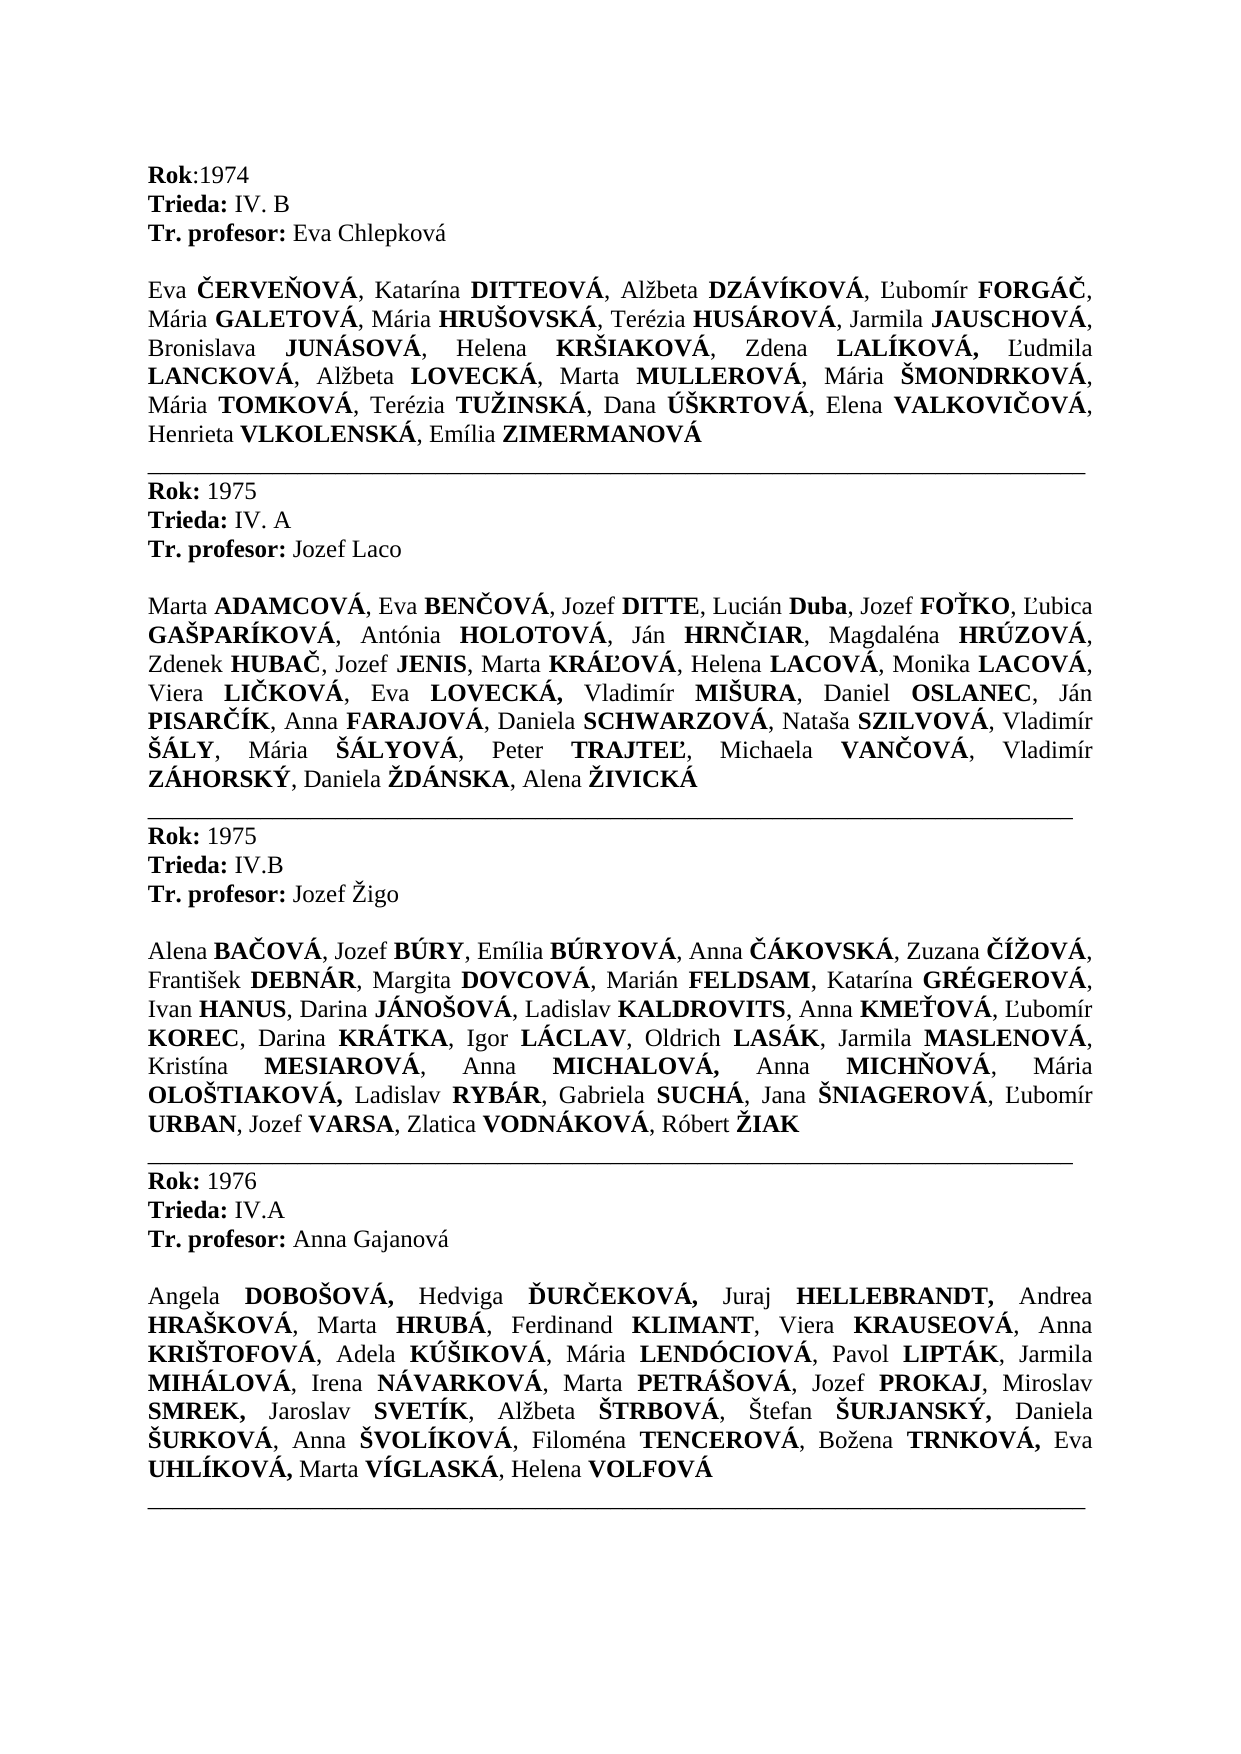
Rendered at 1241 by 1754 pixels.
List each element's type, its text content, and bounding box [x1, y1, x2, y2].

text Trieda: IV. B [148, 189, 1093, 218]
text Tr. profesor: Jozef Laco [148, 534, 1093, 563]
text Rok: 1975 [148, 821, 1093, 850]
text __________________________________________________________________________ [148, 793, 1093, 821]
text Tr. profesor: Eva Chlepková [148, 218, 1093, 246]
text Alena BAČOVÁ, Jozef BÚRY, Emília BÚRYOVÁ, Anna ČÁKOVSKÁ, Zuzana ČÍŽOVÁ, František DEBNÁR, Margita DOVCOVÁ, Marián FELDSAM, Katarína GRÉGEROVÁ, Ivan HANUS, Darina JÁNOŠOVÁ, Ladislav KALDROVITS, Anna KMEŤOVÁ, Ľubomír KOREC, Darina KRÁTKA, Igor LÁCLAV, Oldrich LASÁK, Jarmila MASLENOVÁ, Kristína MESIAROVÁ, Anna MICHALOVÁ, Anna MICHŇOVÁ, Mária OLOŠTIAKOVÁ, Ladislav RYBÁR, Gabriela SUCHÁ, Jana ŠNIAGEROVÁ, Ľubomír URBAN, Jozef VARSA, Zlatica VODNÁKOVÁ, Róbert ŽIAK [148, 936, 1093, 1138]
text Marta ADAMCOVÁ, Eva BENČOVÁ, Jozef DITTE, Lucián Duba, Jozef FOŤKO, Ľubica GAŠPARÍKOVÁ, Antónia HOLOTOVÁ, Ján HRNČIAR, Magdaléna HRÚZOVÁ, Zdenek HUBAČ, Jozef JENIS, Marta KRÁĽOVÁ, Helena LACOVÁ, Monika LACOVÁ, Viera LIČKOVÁ, Eva LOVECKÁ, Vladimír MIŠURA, Daniel OSLANEC, Ján PISARČÍK, Anna FARAJOVÁ, Daniela SCHWARZOVÁ, Nataša SZILVOVÁ, Vladimír ŠÁLY, Mária ŠÁLYOVÁ, Peter TRAJTEĽ, Michaela VANČOVÁ, Vladimír ZÁHORSKÝ, Daniela ŽDÁNSKA, Alena ŽIVICKÁ [148, 591, 1093, 793]
text Trieda: IV.B [148, 850, 1093, 879]
text Tr. profesor: Anna Gajanová [148, 1224, 1093, 1253]
text Rok: 1976 [148, 1166, 1093, 1195]
text Eva ČERVEŇOVÁ, Katarína DITTEOVÁ, Alžbeta DZÁVÍKOVÁ, Ľubomír FORGÁČ, Mária GALETOVÁ, Mária HRUŠOVSKÁ, Terézia HUSÁROVÁ, Jarmila JAUSCHOVÁ, Bronislava JUNÁSOVÁ, Helena KRŠIAKOVÁ, Zdena LALÍKOVÁ, Ľudmila LANCKOVÁ, Alžbeta LOVECKÁ, Marta MULLEROVÁ, Mária ŠMONDRKOVÁ, Mária TOMKOVÁ, Terézia TUŽINSKÁ, Dana ÚŠKRTOVÁ, Elena VALKOVIČOVÁ, Henrieta VLKOLENSKÁ, Emília ZIMERMANOVÁ [148, 275, 1093, 448]
text Rok: 1975 [148, 476, 1093, 505]
text Rok:1974 [148, 160, 1093, 189]
text Angela DOBOŠOVÁ, Hedviga ĎURČEKOVÁ, Juraj HELLEBRANDT, Andrea HRAŠKOVÁ, Marta HRUBÁ, Ferdinand KLIMANT, Viera KRAUSEOVÁ, Anna KRIŠTOFOVÁ, Adela KÚŠIKOVÁ, Mária LENDÓCIOVÁ, Pavol LIPTÁK, Jarmila MIHÁLOVÁ, Irena NÁVARKOVÁ, Marta PETRÁŠOVÁ, Jozef PROKAJ, Miroslav SMREK, Jaroslav SVETÍK, Alžbeta ŠTRBOVÁ, Štefan ŠURJANSKÝ, Daniela ŠURKOVÁ, Anna ŠVOLÍKOVÁ, Filoména TENCEROVÁ, Božena TRNKOVÁ, Eva UHLÍKOVÁ, Marta VÍGLASKÁ, Helena VOLFOVÁ [148, 1281, 1093, 1483]
text __________________________________________________________________________ [148, 1138, 1093, 1166]
text ___________________________________________________________________________ [148, 1483, 1093, 1511]
text Trieda: IV.A [148, 1195, 1093, 1224]
text ___________________________________________________________________________ [148, 448, 1093, 476]
text Trieda: IV. A [148, 505, 1093, 534]
text Tr. profesor: Jozef Žigo [148, 879, 1093, 908]
